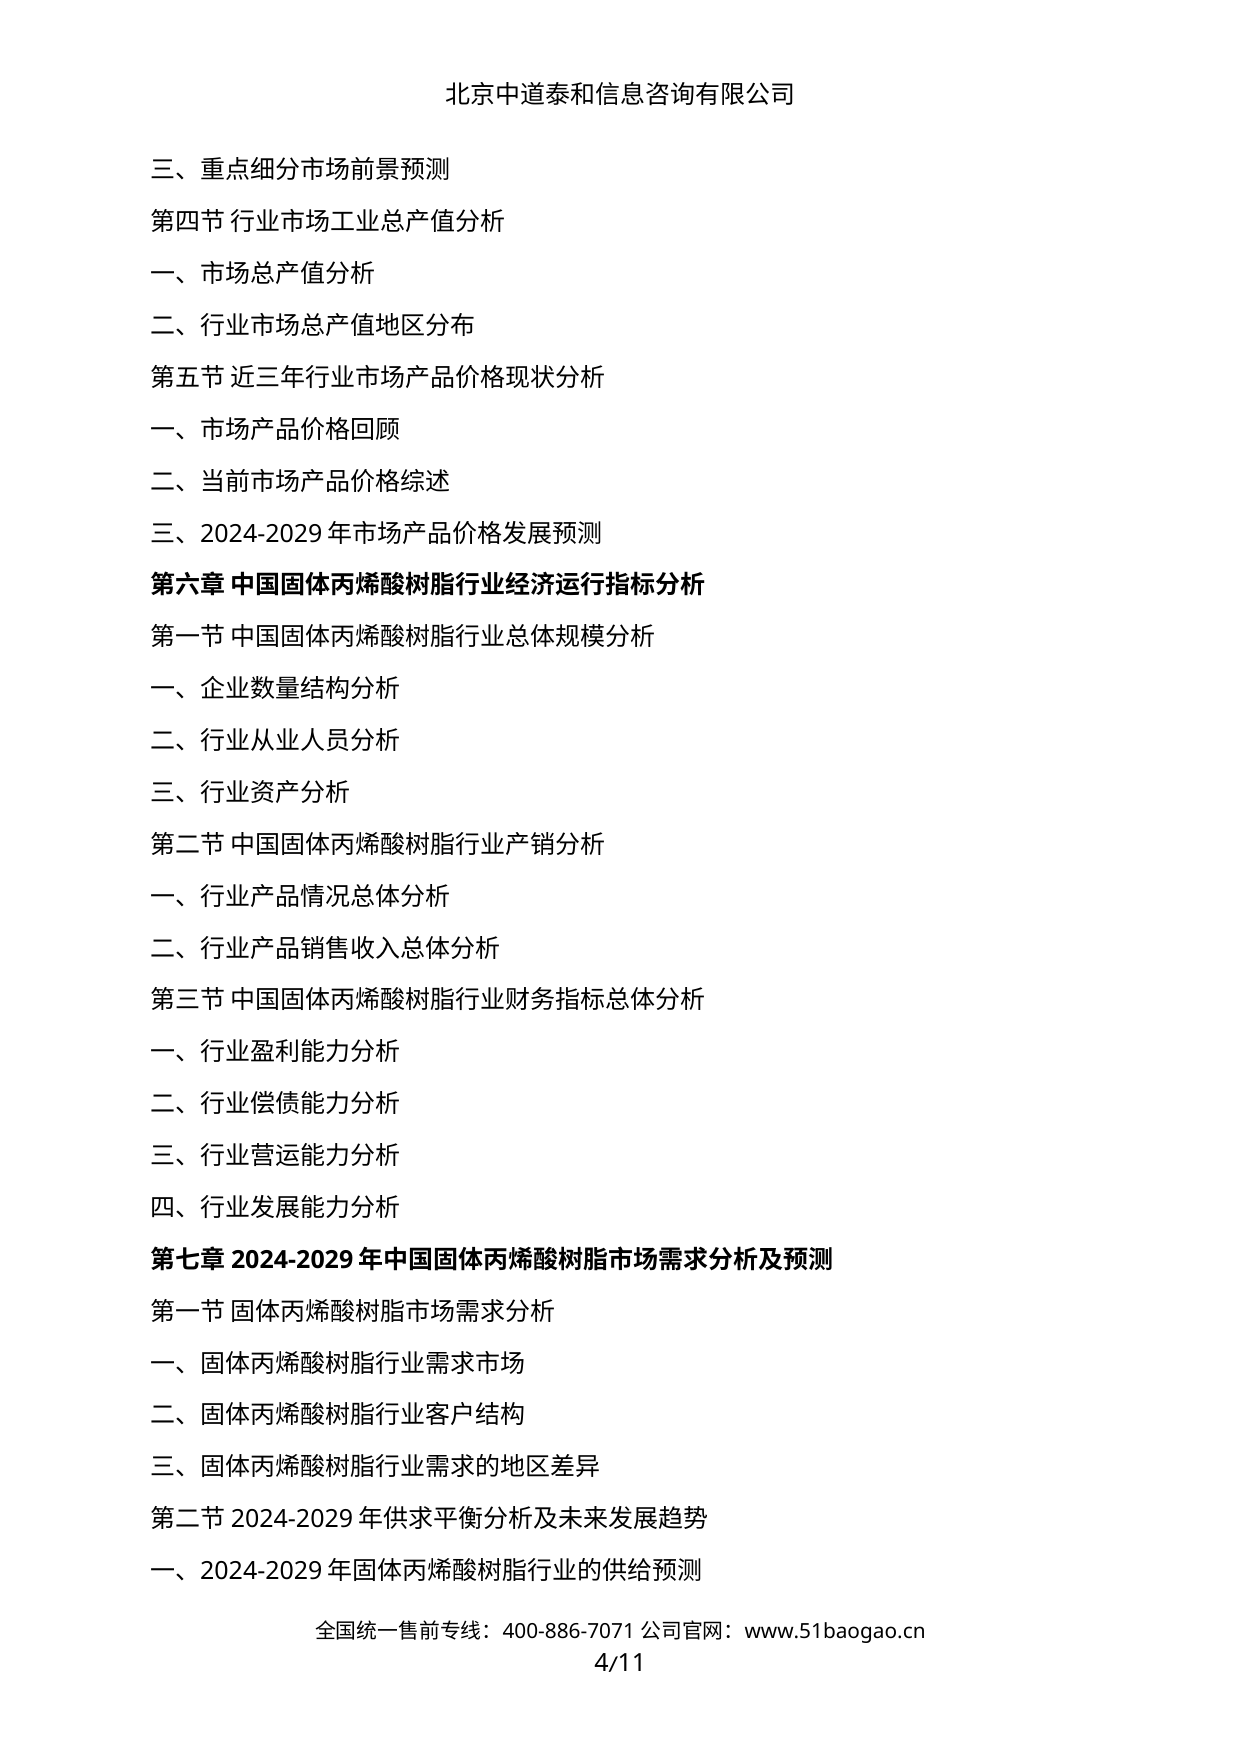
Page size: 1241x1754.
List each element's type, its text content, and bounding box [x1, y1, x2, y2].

text 二、当前市场产品价格综述 [150, 461, 1090, 497]
text 三、固体丙烯酸树脂行业需求的地区差异 [150, 1447, 1090, 1483]
text 第六章 中国固体丙烯酸树脂行业经济运行指标分析 [150, 565, 1090, 601]
text 第二节 中国固体丙烯酸树脂行业产销分析 [150, 824, 1090, 861]
text 四、行业发展能力分析 [150, 1187, 1090, 1224]
text 第五节 近三年行业市场产品价格现状分析 [150, 357, 1090, 394]
text 三、行业资产分析 [150, 772, 1090, 809]
text 一、市场总产值分析 [150, 254, 1090, 290]
text 一、企业数量结构分析 [150, 669, 1090, 705]
text 第七章 2024-2029年中国固体丙烯酸树脂市场需求分析及预测 [150, 1239, 1090, 1276]
text 一、市场产品价格回顾 [150, 409, 1090, 446]
text 二、行业产品销售收入总体分析 [150, 928, 1090, 964]
text 二、行业从业人员分析 [150, 721, 1090, 757]
text 二、固体丙烯酸树脂行业客户结构 [150, 1395, 1090, 1431]
text 第一节 中国固体丙烯酸树脂行业总体规模分析 [150, 617, 1090, 653]
text 第二节 2024-2029年供求平衡分析及未来发展趋势 [150, 1499, 1090, 1535]
text 二、行业偿债能力分析 [150, 1084, 1090, 1120]
text 二、行业市场总产值地区分布 [150, 306, 1090, 342]
text 一、固体丙烯酸树脂行业需求市场 [150, 1343, 1090, 1379]
text 第一节 固体丙烯酸树脂市场需求分析 [150, 1291, 1090, 1327]
text 第三节 中国固体丙烯酸树脂行业财务指标总体分析 [150, 980, 1090, 1016]
text 三、重点细分市场前景预测 [150, 150, 1090, 186]
text 第四节 行业市场工业总产值分析 [150, 202, 1090, 238]
text 一、行业产品情况总体分析 [150, 876, 1090, 912]
text 三、行业营运能力分析 [150, 1136, 1090, 1172]
text 三、2024-2029年市场产品价格发展预测 [150, 513, 1090, 549]
text 一、行业盈利能力分析 [150, 1032, 1090, 1068]
text 一、2024-2029年固体丙烯酸树脂行业的供给预测 [150, 1551, 1090, 1587]
